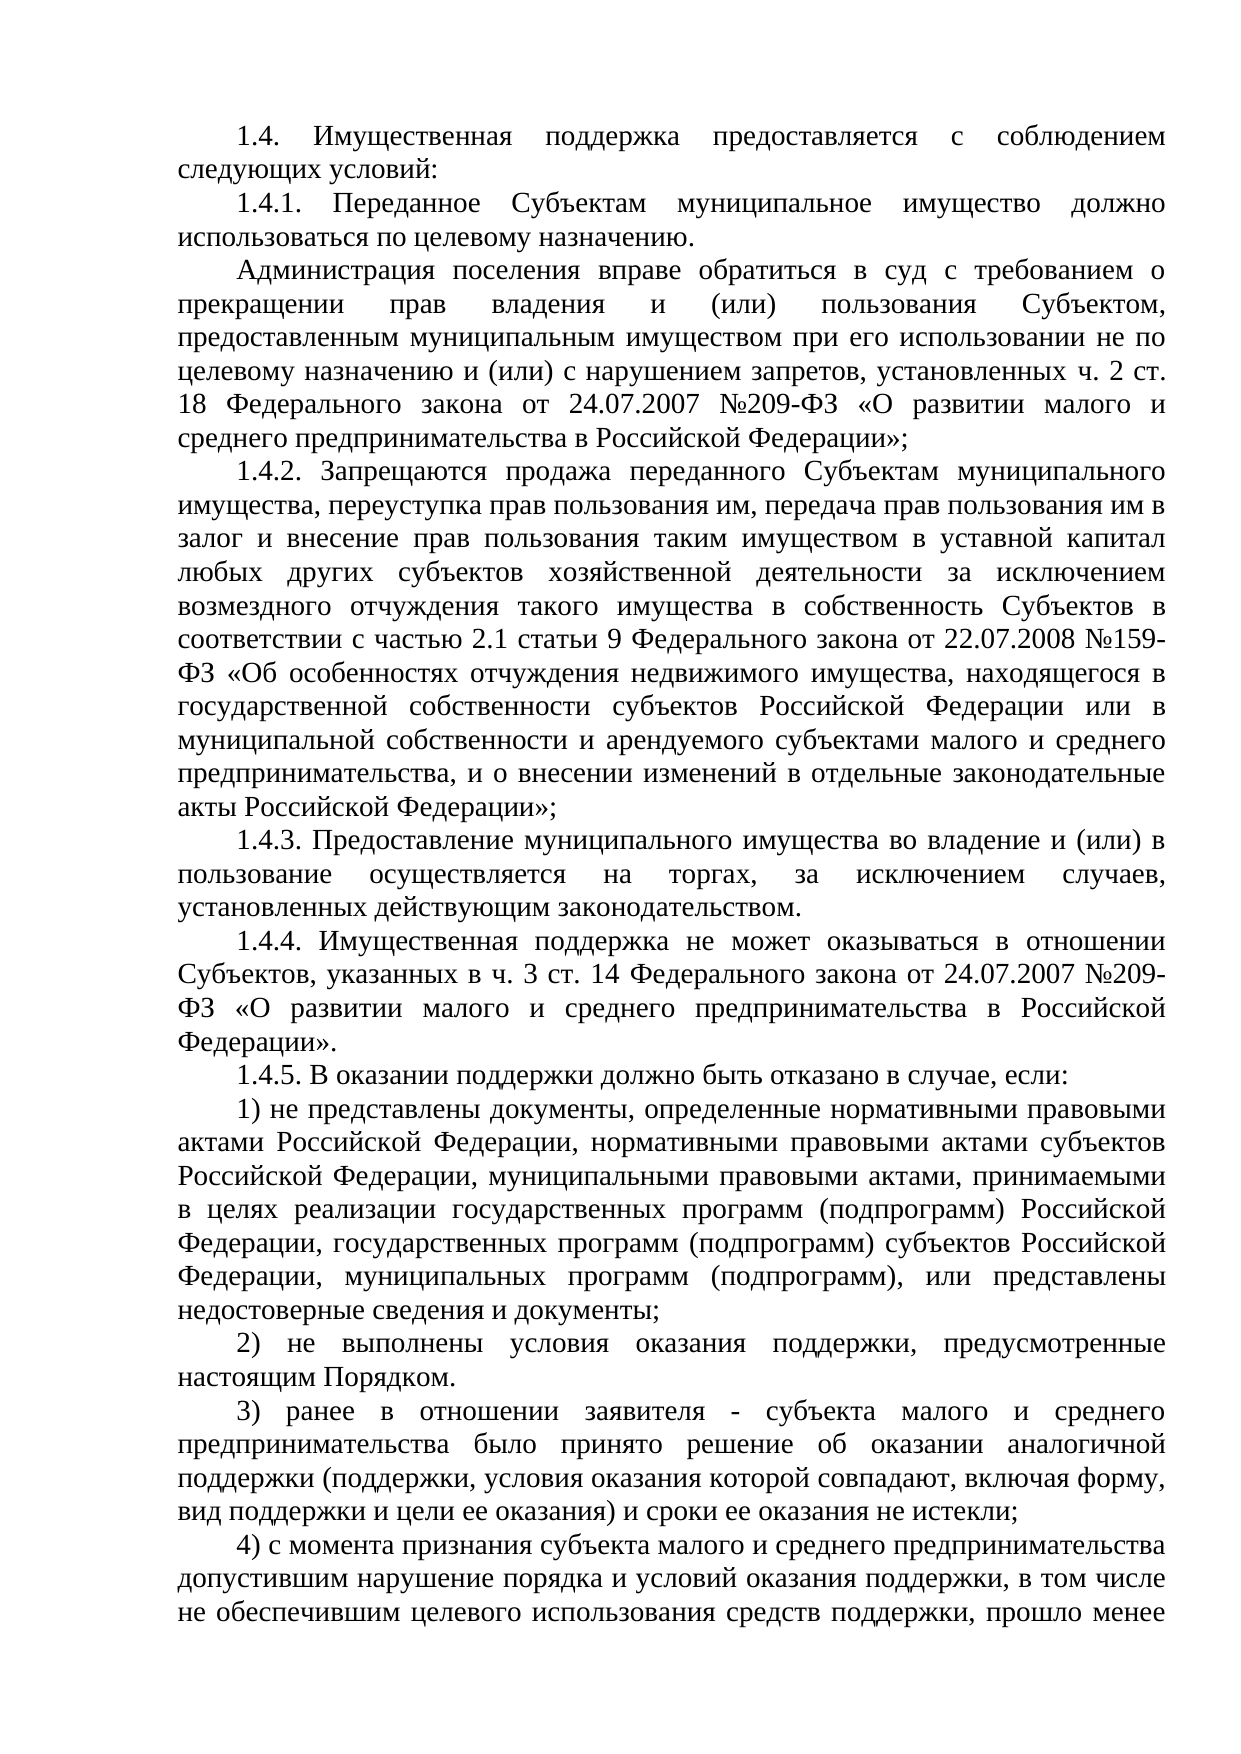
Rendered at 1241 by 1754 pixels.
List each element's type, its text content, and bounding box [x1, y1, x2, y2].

text Администрация поселения вправе обратиться в суд с требованием о прекращении прав владения и (или) пользования Субъектом, предоставленным муниципальным имуществом при его использовании не по целевому назначению и (или) с нарушением запретов, установленных ч. 2 ст. 18 Федерального закона от 24.07.2007 №209-ФЗ «О развитии малого и среднего предпринимательства в Российской Федерации»; [177, 252, 1167, 453]
text 1.4.5. В оказании поддержки должно быть отказано в случае, если: [177, 1057, 1167, 1091]
text 1) не представлены документы, определенные нормативными правовыми актами Российской Федерации, нормативными правовыми актами субъектов Российской Федерации, муниципальными правовыми актами, принимаемыми в целях реализации государственных программ (подпрограмм) Российской Федерации, государственных программ (подпрограмм) субъектов Российской Федерации, муниципальных программ (подпрограмм), или представлены недостоверные сведения и документы; [177, 1091, 1167, 1326]
text 1.4.2. Запрещаются продажа переданного Субъектам муниципального имущества, переуступка прав пользования им, передача прав пользования им в залог и внесение прав пользования таким имуществом в уставной капитал любых других субъектов хозяйственной деятельности за исключением возмездного отчуждения такого имущества в собственность Субъектов в соответствии с частью 2.1 статьи 9 Федерального закона от 22.07.2008 №159-ФЗ «Об особенностях отчуждения недвижимого имущества, находящегося в государственной собственности субъектов Российской Федерации или в муниципальной собственности и арендуемого субъектами малого и среднего предпринимательства, и о внесении изменений в отдельные законодательные акты Российской Федерации»; [177, 453, 1167, 822]
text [177, 1527, 1167, 1627]
text 3) ранее в отношении заявителя - субъекта малого и среднего предпринимательства было принято решение об оказании аналогичной поддержки (поддержки, условия оказания которой совпадают, включая форму, вид поддержки и цели ее оказания) и сроки ее оказания не истекли; [177, 1393, 1167, 1527]
text 1.4.3. Предоставление муниципального имущества во владение и (или) в пользование осуществляется на торгах, за исключением случаев, установленных действующим законодательством. [177, 822, 1167, 923]
text 1.4.1. Переданное Субъектам муниципальное имущество должно использоваться по целевому назначению. [177, 185, 1167, 252]
text 1.4. Имущественная поддержка предоставляется с соблюдением следующих условий: [177, 118, 1167, 185]
text 1.4.4. Имущественная поддержка не может оказываться в отношении Субъектов, указанных в ч. 3 ст. 14 Федерального закона от 24.07.2007 №209-ФЗ «О развитии малого и среднего предпринимательства в Российской Федерации». [177, 923, 1167, 1057]
text 2) не выполнены условия оказания поддержки, предусмотренные настоящим Порядком. [177, 1326, 1167, 1393]
